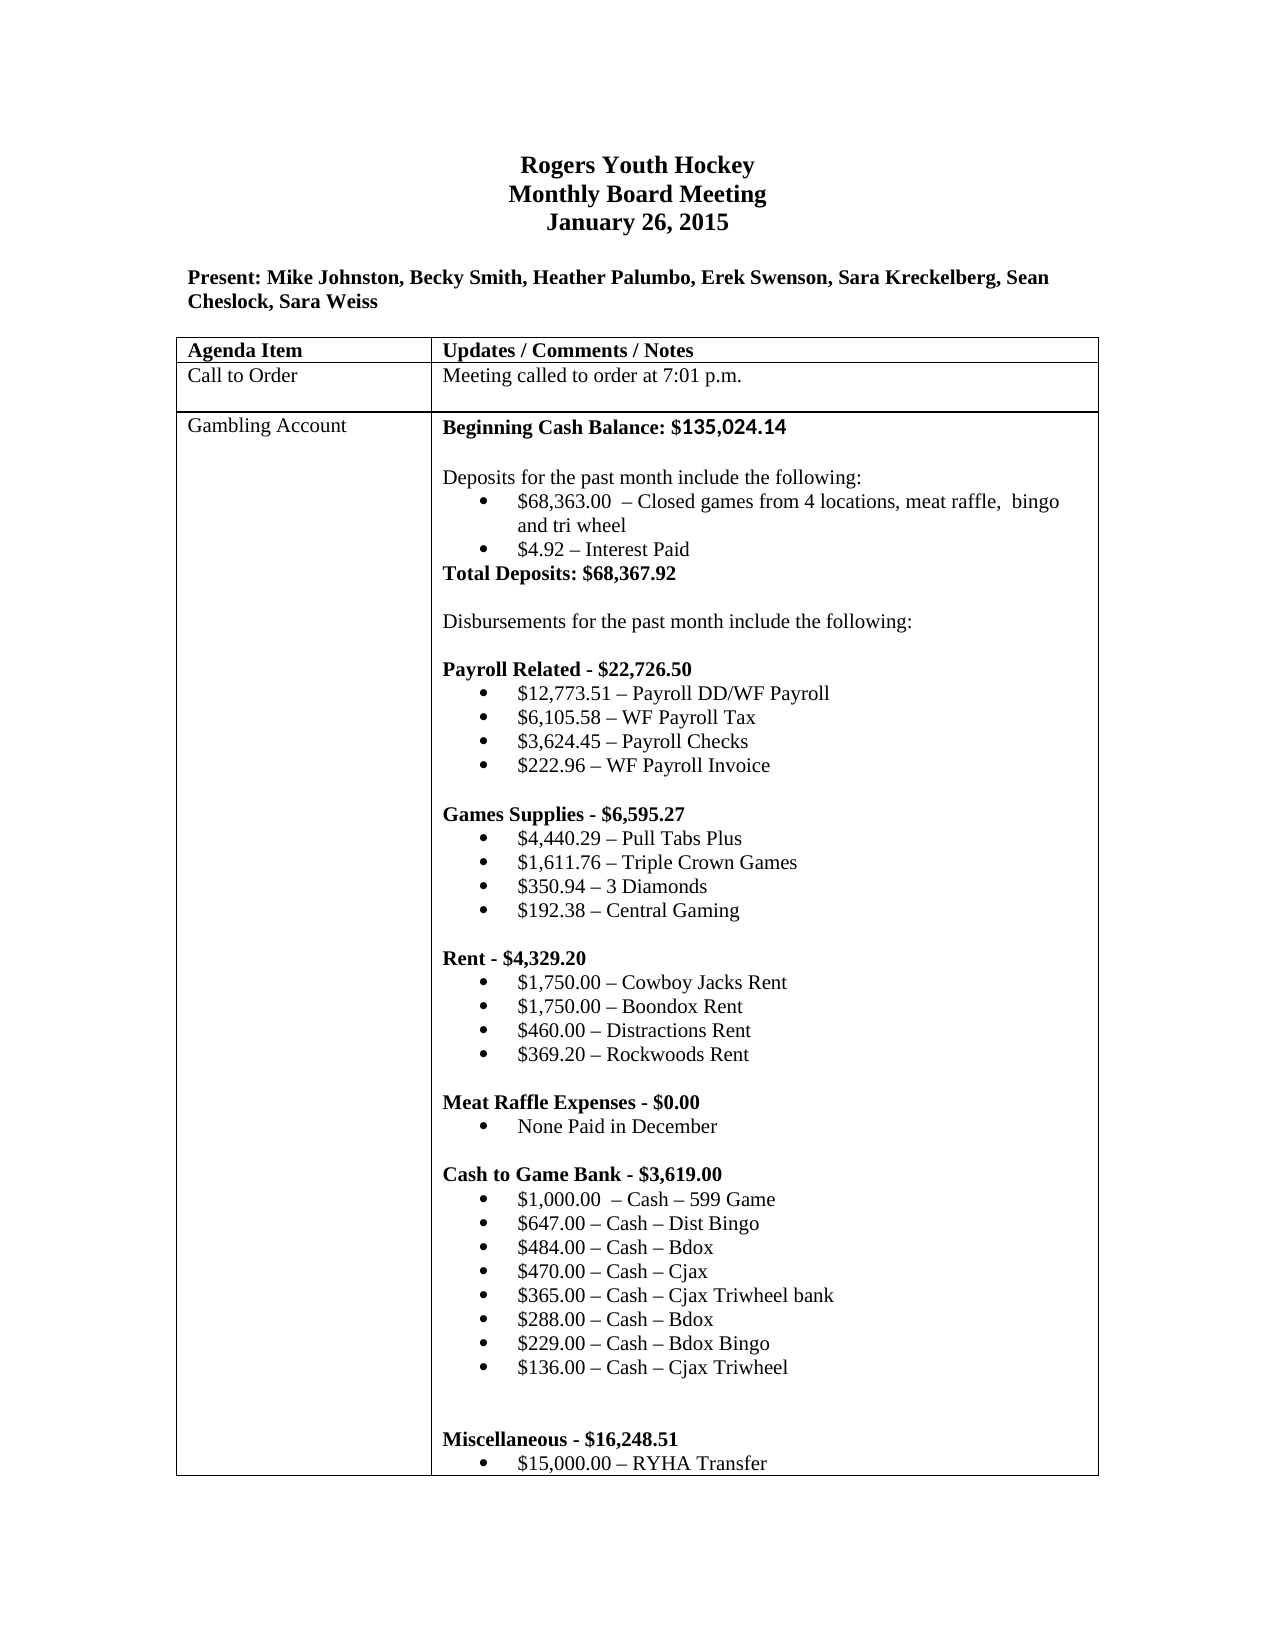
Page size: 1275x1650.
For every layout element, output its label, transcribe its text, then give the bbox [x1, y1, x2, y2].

table_cell Gambling Account [177, 413, 431, 1475]
text Monthly Board Meeting [187, 179, 1087, 207]
text January 26, 2015 [187, 207, 1087, 236]
table_cell Call to Order [177, 363, 431, 411]
text Present: Mike Johnston, Becky Smith, Heather Palumbo, Erek Swenson, Sara Kreckelberg, Sean Cheslock, Sara Weiss [187, 265, 1087, 313]
table_header Updates / Comments / Notes [432, 338, 1098, 362]
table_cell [432, 413, 1098, 1475]
table_header Agenda Item [177, 338, 431, 362]
table_cell Meeting called to order at 7:01 p.m. [432, 363, 1098, 411]
text Youth Hockey [187, 150, 1087, 179]
